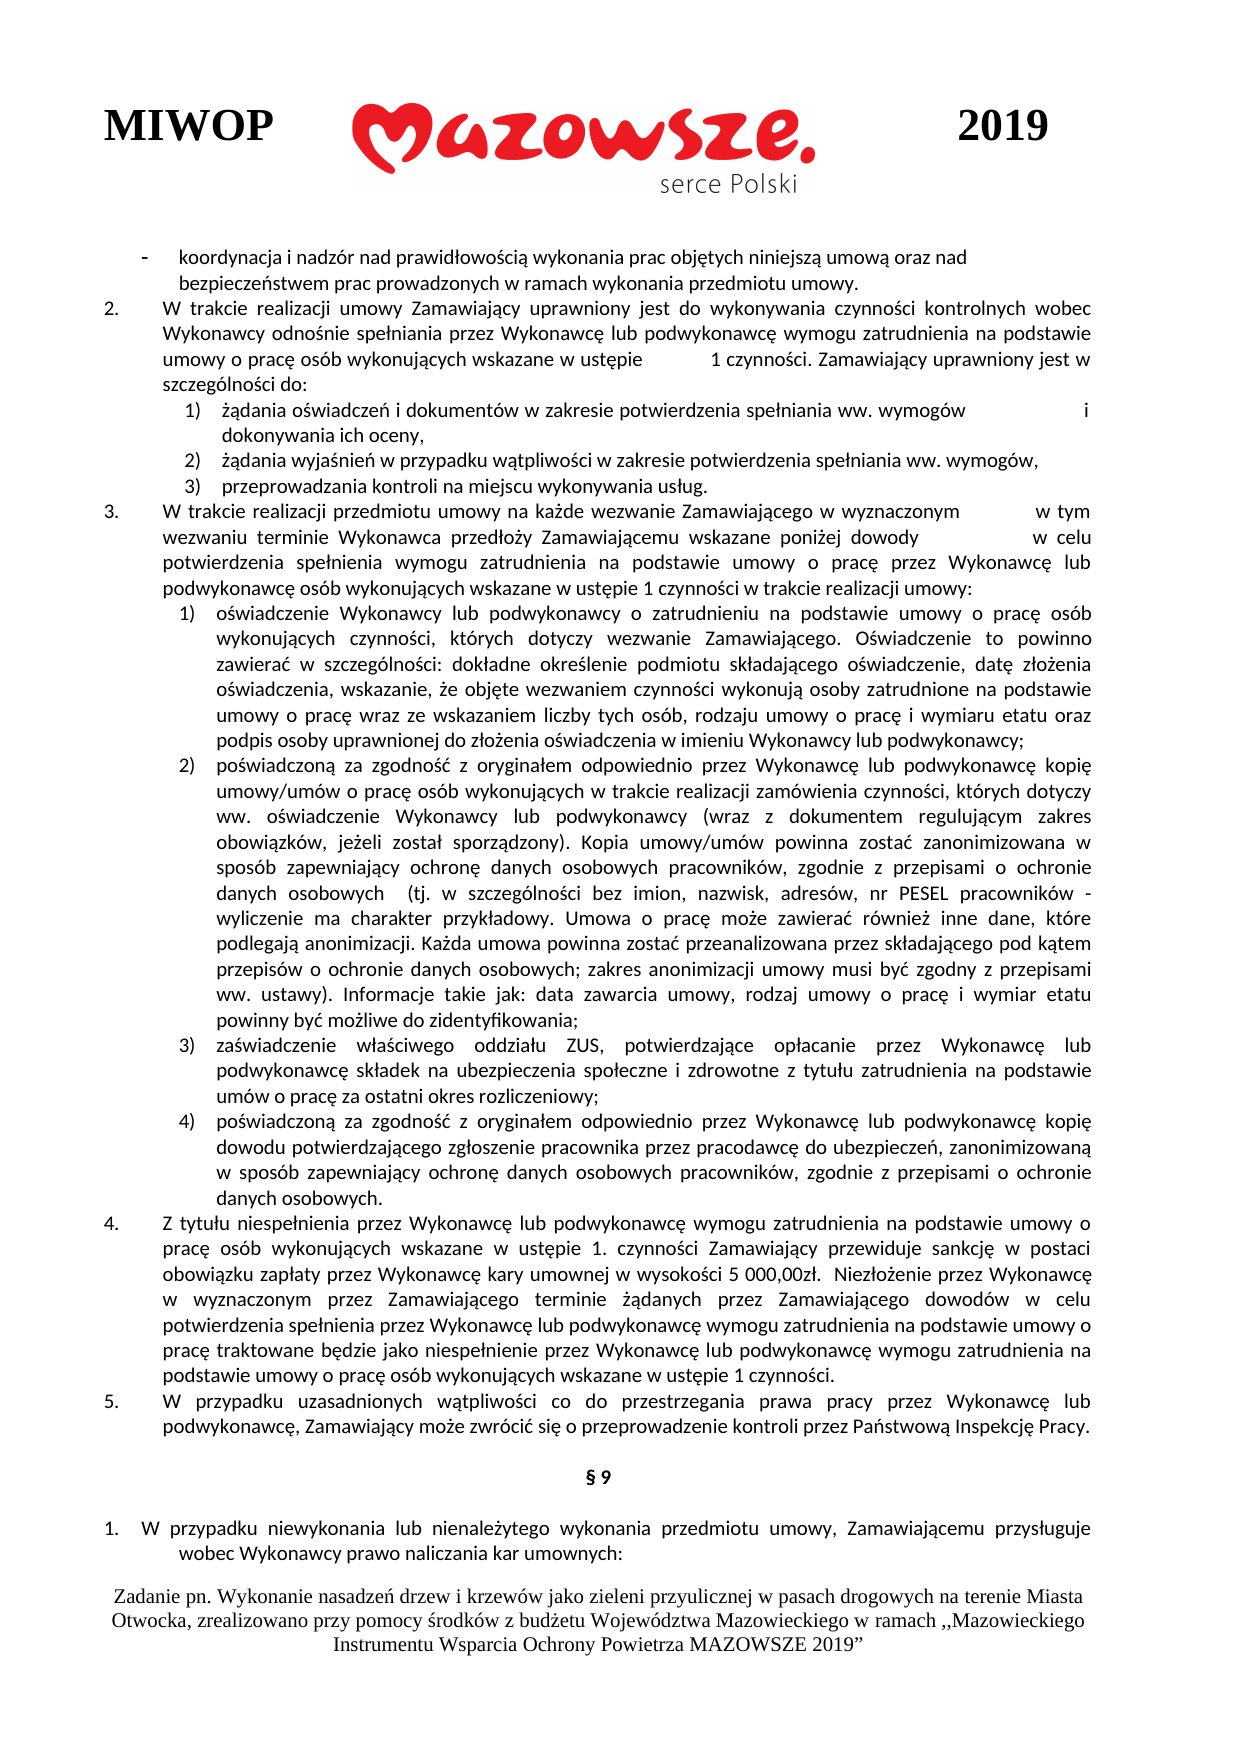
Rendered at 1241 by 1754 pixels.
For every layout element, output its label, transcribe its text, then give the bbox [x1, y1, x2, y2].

list W przypadku niewykonania lub nienależytego wykonania przedmiotu umowy, Zamawiającemu przysługuje wobec Wykonawcy prawo naliczania kar umownych: [103, 1515, 1093, 1566]
list poświadczoną za zgodność z oryginałem odpowiednio przez Wykonawcę lub podwykonawcę kopię umowy/umów o pracę osób wykonujących w trakcie realizacji zamówienia czynności, których dotyczy ww. oświadczenie Wykonawcy lub podwykonawcy (wraz z dokumentem regulującym zakres obowiązków, jeżeli został sporządzony). Kopia umowy/umów powinna zostać zanonimizowana w sposób zapewniający ochronę danych osobowych pracowników, zgodnie z przepisami o ochronie danych osobowych (tj. w szczególności bez imion, nazwisk, adresów, nr PESEL pracowników - wyliczenie ma charakter przykładowy. Umowa o pracę może zawierać również inne dane, które podlegają anonimizacji. Każda umowa powinna zostać przeanalizowana przez składającego pod kątem przepisów o ochronie danych osobowych; zakres anonimizacji umowy musi być zgodny z przepisami ww. ustawy). Informacje takie jak: data zawarcia umowy, rodzaj umowy o pracę i wymiar etatu powinny być możliwe do zidentyfikowania; [178, 753, 1093, 1032]
list Z tytułu niespełnienia przez Wykonawcę lub podwykonawcę wymogu zatrudnienia na podstawie umowy o pracę osób wykonujących wskazane w ustępie 1. czynności Zamawiający przewiduje sankcję w postaci obowiązku zapłaty przez Wykonawcę kary umownej w wysokości 5 000,00zł. Niezłożenie przez Wykonawcę w wyznaczonym przez Zamawiającego terminie żądanych przez Zamawiającego dowodów w celu potwierdzenia spełnienia przez Wykonawcę lub podwykonawcę wymogu zatrudnienia na podstawie umowy o pracę traktowane będzie jako niespełnienie przez Wykonawcę lub podwykonawcę wymogu zatrudnienia na podstawie umowy o pracę osób wykonujących wskazane w ustępie 1 czynności. [103, 1210, 1093, 1388]
list przeprowadzania kontroli na miejscu wykonywania usług. [184, 473, 1093, 498]
text § 9 [103, 1464, 1093, 1490]
picture [352, 103, 815, 193]
list W przypadku uzasadnionych wątpliwości co do przestrzegania prawa pracy przez Wykonawcę lub podwykonawcę, Zamawiający może zwrócić się o przeprowadzenie kontroli przez Państwową Inspekcję Pracy. [103, 1388, 1093, 1439]
list żądania wyjaśnień w przypadku wątpliwości w zakresie potwierdzenia spełniania ww. wymogów, [184, 448, 1093, 473]
list W trakcie realizacji umowy Zamawiający uprawniony jest do wykonywania czynności kontrolnych wobec Wykonawcy odnośnie spełniania przez Wykonawcę lub podwykonawcę wymogu zatrudnienia na podstawie umowy o pracę osób wykonujących wskazane w ustępie 1 czynności. Zamawiający uprawniony jest w szczególności do: [103, 295, 1093, 397]
list żądania oświadczeń i dokumentów w zakresie potwierdzenia spełniania ww. wymogów i dokonywania ich oceny, [184, 397, 1093, 448]
list W trakcie realizacji przedmiotu umowy na każde wezwanie Zamawiającego w wyznaczonym w tym wezwaniu terminie Wykonawca przedłoży Zamawiającemu wskazane poniżej dowody w celu potwierdzenia spełnienia wymogu zatrudnienia na podstawie umowy o pracę przez Wykonawcę lub podwykonawcę osób wykonujących wskazane w ustępie 1 czynności w trakcie realizacji umowy: [103, 498, 1093, 600]
list zaświadczenie właściwego oddziału ZUS, potwierdzające opłacanie przez Wykonawcę lub podwykonawcę składek na ubezpieczenia społeczne i zdrowotne z tytułu zatrudnienia na podstawie umów o pracę za ostatni okres rozliczeniowy; [178, 1032, 1093, 1108]
list koordynacja i nadzór nad prawidłowością wykonania prac objętych niniejszą umową oraz nad bezpieczeństwem prac prowadzonych w ramach wykonania przedmiotu umowy. [141, 244, 1093, 295]
list oświadczenie Wykonawcy lub podwykonawcy o zatrudnieniu na podstawie umowy o pracę osób wykonujących czynności, których dotyczy wezwanie Zamawiającego. Oświadczenie to powinno zawierać w szczególności: dokładne określenie podmiotu składającego oświadczenie, datę złożenia oświadczenia, wskazanie, że objęte wezwaniem czynności wykonują osoby zatrudnione na podstawie umowy o pracę wraz ze wskazaniem liczby tych osób, rodzaju umowy o pracę i wymiaru etatu oraz podpis osoby uprawnionej do złożenia oświadczenia w imieniu Wykonawcy lub podwykonawcy; [178, 600, 1093, 753]
list poświadczoną za zgodność z oryginałem odpowiednio przez Wykonawcę lub podwykonawcę kopię dowodu potwierdzającego zgłoszenie pracownika przez pracodawcę do ubezpieczeń, zanonimizowaną w sposób zapewniający ochronę danych osobowych pracowników, zgodnie z przepisami o ochronie danych osobowych. [178, 1108, 1093, 1210]
